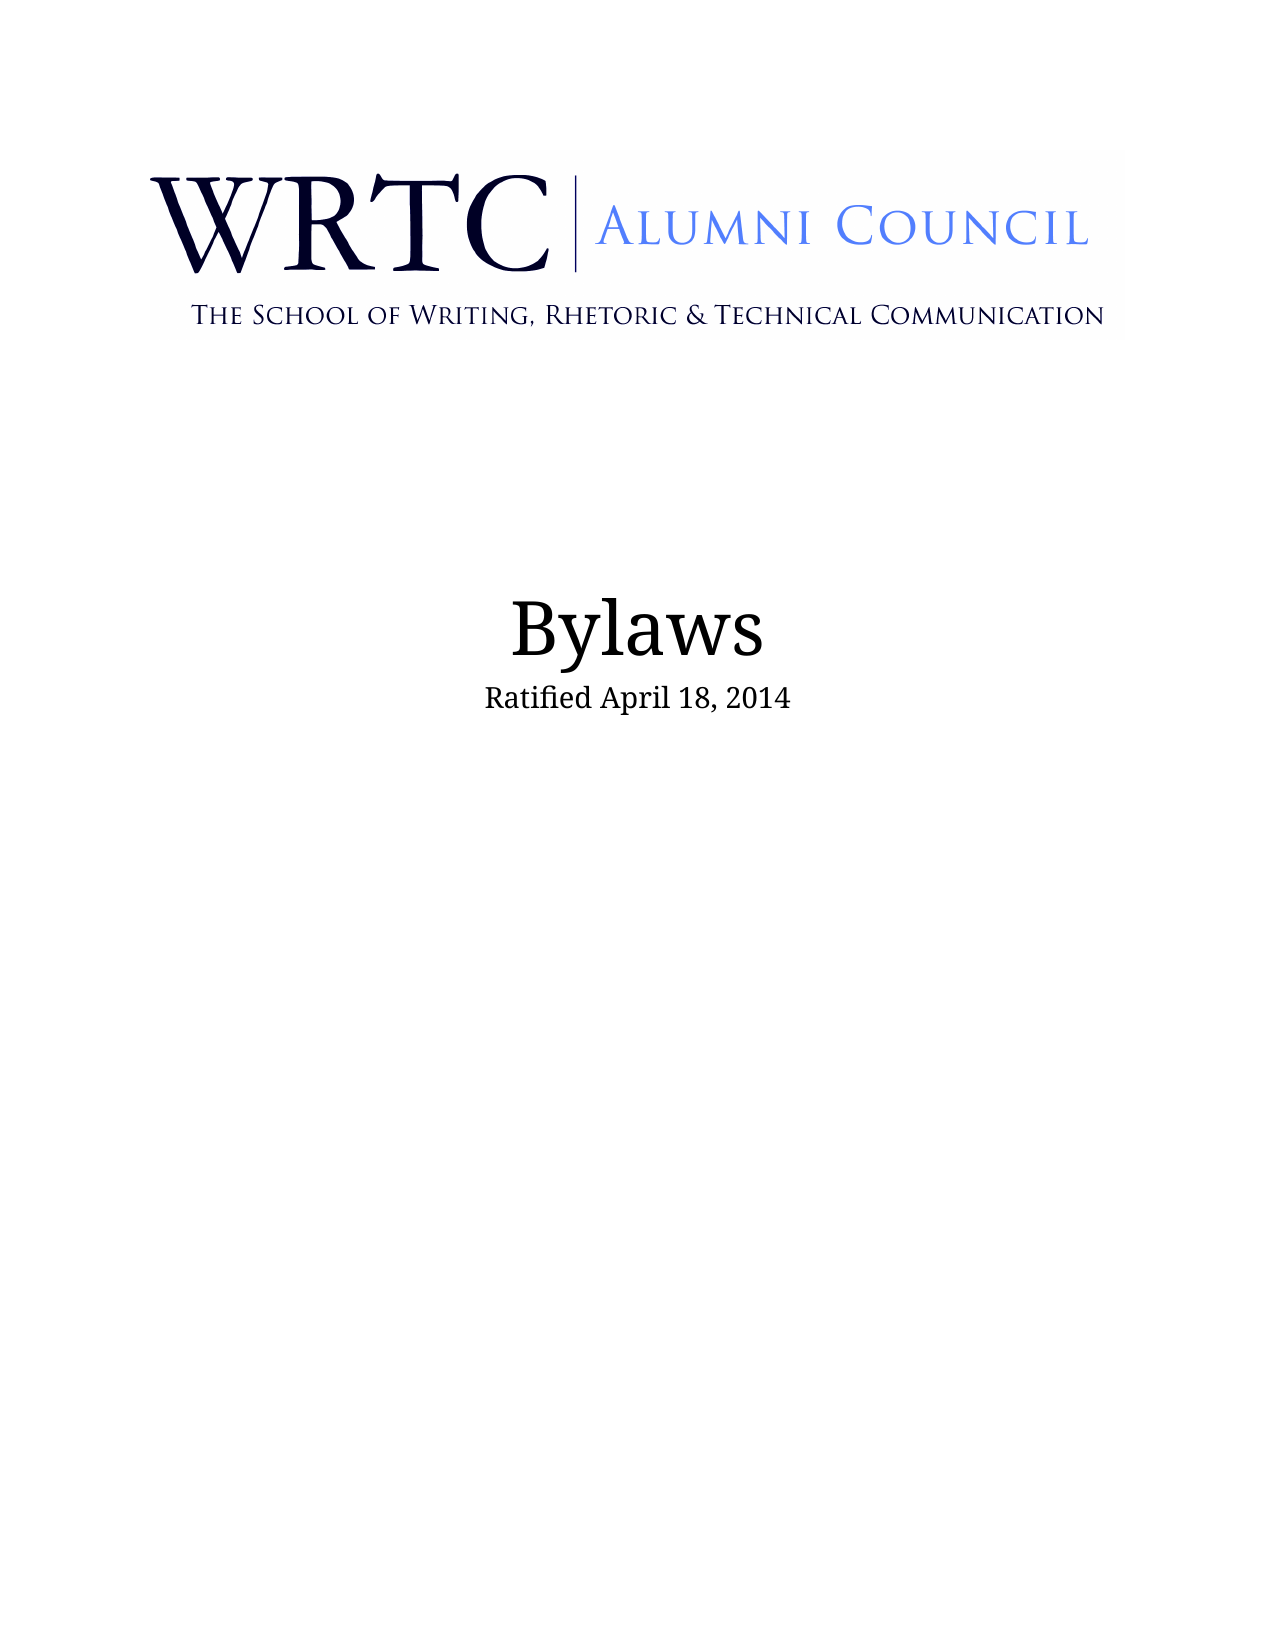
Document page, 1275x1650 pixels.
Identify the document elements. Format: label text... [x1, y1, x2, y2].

text Bylaws [150, 575, 1125, 677]
picture [150, 150, 1125, 340]
text Ratified April 18, 2014 [150, 677, 1125, 717]
